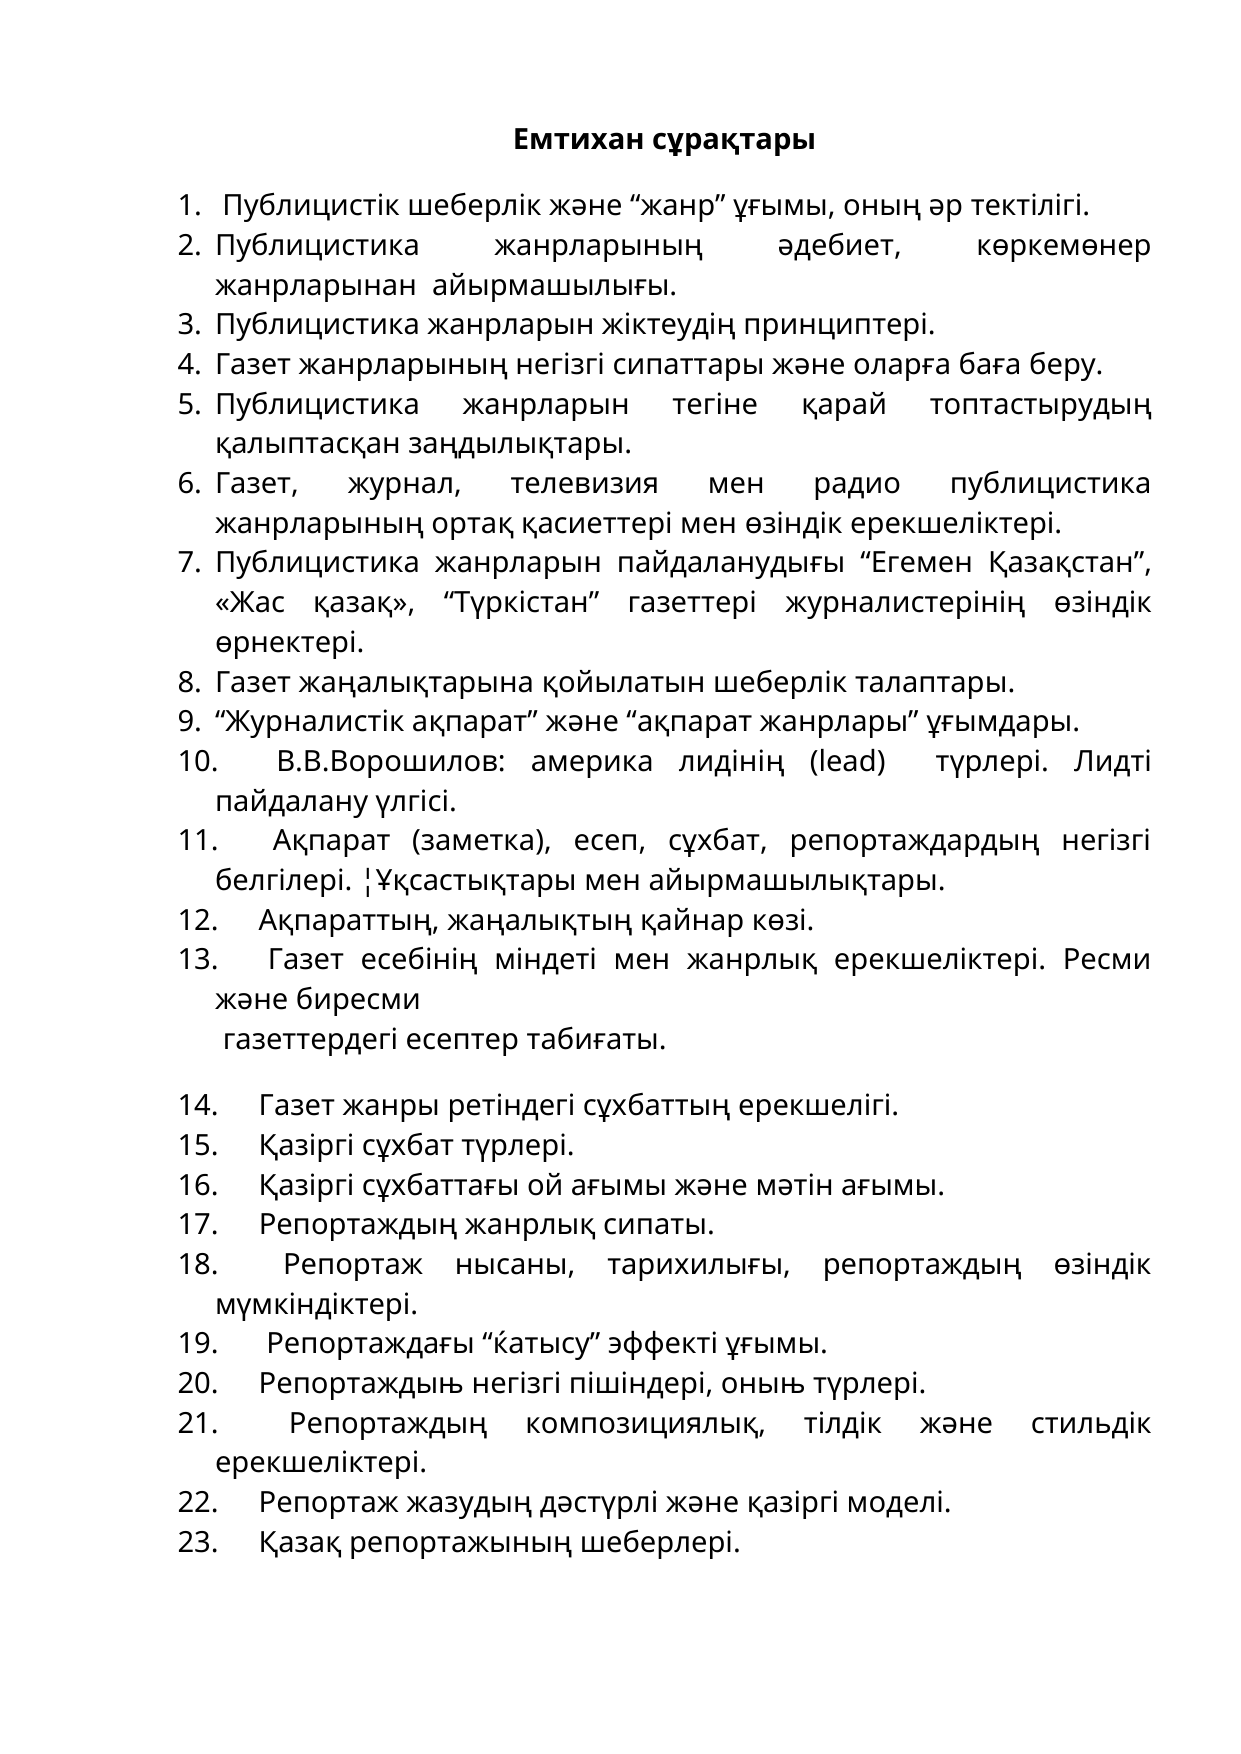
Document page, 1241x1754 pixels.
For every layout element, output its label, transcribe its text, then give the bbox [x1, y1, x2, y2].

list Ақпараттың, жаңалықтың қайнар көзі. [177, 899, 1152, 939]
list “Журналистік ақпарат” және “ақпарат жанрлары” ұғымдары. [177, 701, 1152, 740]
list В.В.Ворошилов: америка лидінің (lead) түрлері. Лидті пайдалану үлгісі. [177, 740, 1152, 819]
list Репортаждағы “ќатысу” эффекті ұғымы. [177, 1323, 1152, 1362]
list Репортаж нысаны, тарихилығы, репортаждың өзіндік мүмкіндіктері. [177, 1243, 1152, 1323]
list Қазіргі сұхбат түрлері. [177, 1124, 1152, 1164]
list Ақпарат (заметка), есеп, сұхбат, репортаждардың негізгі белгілері. ¦Ұқсастықтары мен айырмашылықтары. [177, 819, 1152, 899]
list Газет жанры ретіндегі сұхбаттың ерекшелігі. [177, 1084, 1152, 1124]
list Репортаж жазудың дәстүрлі және қазіргі моделі. [177, 1481, 1152, 1521]
list Репортаждың жанрлық сипаты. [177, 1203, 1152, 1243]
list Газет жанрларының негізгі сипаттары және оларға баға беру. [177, 343, 1152, 383]
list Газет есебінің міндеті мен жанрлық ерекшеліктері. Ресми және биресми [177, 939, 1152, 1018]
text газеттердегі есептер табиғаты. [177, 1018, 1152, 1058]
list Қазіргі сұхбаттағы ой ағымы және мәтін ағымы. [177, 1164, 1152, 1203]
list Публицистік шеберлік және “жанр” ұғымы, оның әр тектілігі. [177, 184, 1152, 224]
list Публицистика жанрларының әдебиет, көркемөнер жанрларынан айырмашылығы. [177, 224, 1152, 304]
list Публицистика жанрларын жіктеудің принциптері. [177, 304, 1152, 343]
text Емтихан сұрақтары [177, 118, 1152, 158]
list Публицистика жанрларын пайдаланудығы “Егемен Қазақстан”, «Жас қазақ», “Түркістан” газеттері журналистерінің өзіндік өрнектері. [177, 542, 1152, 661]
list Газет, журнал, телевизия мен радио публицистика жанрларының ортақ қасиеттері мен өзіндік ерекшеліктері. [177, 462, 1152, 542]
list Газет жаңалықтарына қойылатын шеберлік талаптары. [177, 661, 1152, 701]
list Қазақ репортажының шеберлері. [177, 1521, 1152, 1561]
list Репортаждыњ негізгі пішіндері, оныњ түрлері. [177, 1362, 1152, 1402]
list Репортаждың композициялық, тілдік және стильдік ерекшеліктері. [177, 1402, 1152, 1481]
list Публицистика жанрларын тегіне қарай топтастырудың қалыптасқан заңдылықтары. [177, 383, 1152, 462]
